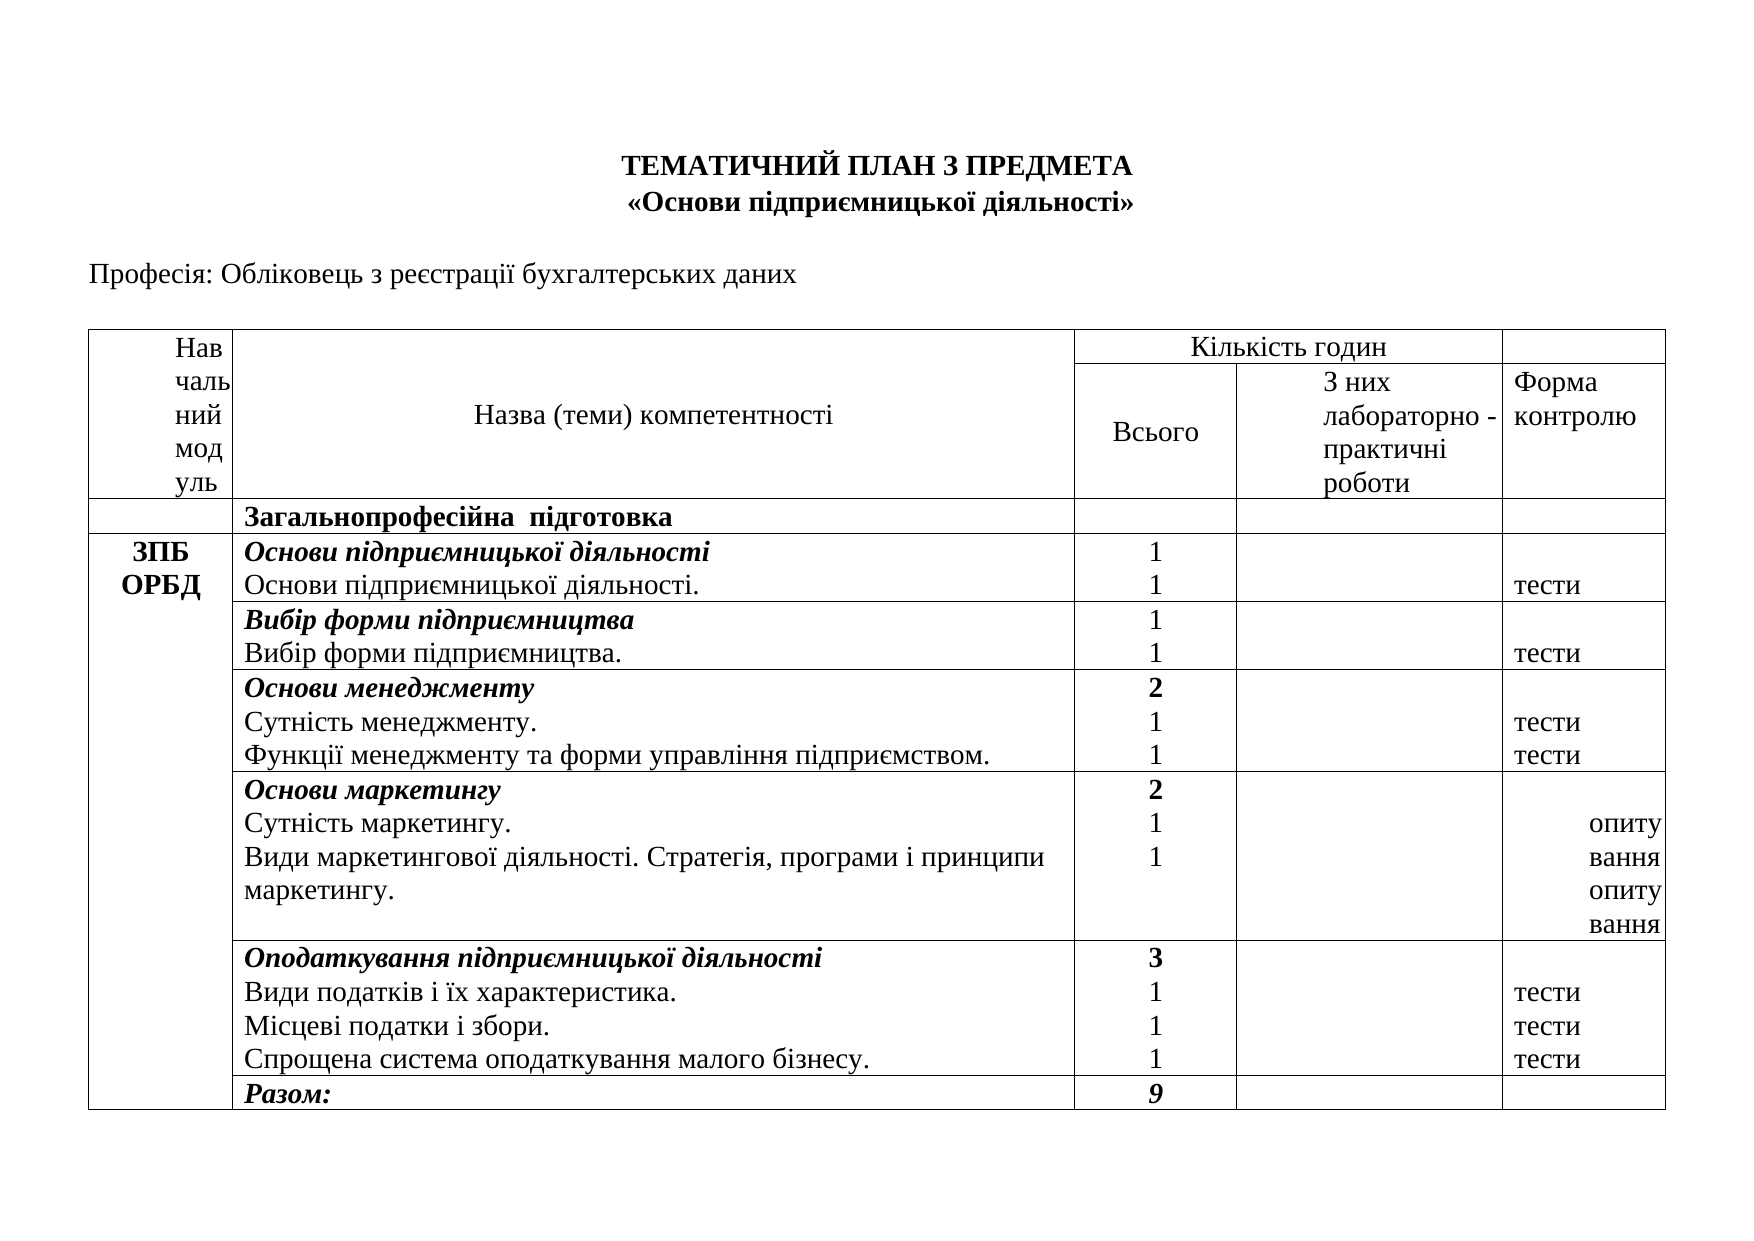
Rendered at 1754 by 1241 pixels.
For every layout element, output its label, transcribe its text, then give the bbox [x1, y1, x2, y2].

table_cell Основи підприємницької діяльності Основи підприємницької діяльності. [233, 534, 1074, 601]
text «Основи підприємницької діяльності» [89, 184, 1665, 217]
table_cell [89, 499, 232, 533]
table_cell [1237, 772, 1502, 939]
table_cell [1237, 670, 1502, 771]
table_cell Оподаткування підприємницької діяльності Види податків і їх характеристика. Місцеві податки і збори. Спрощена система оподаткування малого бізнесу. [233, 941, 1074, 1075]
table_cell [1075, 499, 1236, 533]
table_cell [1237, 602, 1502, 669]
table_cell 3 1 1 1 [1075, 941, 1236, 1075]
table_cell [1503, 499, 1665, 533]
text Професія: Обліковець з реєстрації бухгалтерських даних [89, 256, 1665, 290]
table_cell 2 1 1 [1075, 670, 1236, 771]
table_cell 1 1 [1075, 602, 1236, 669]
table_cell 9 [1075, 1076, 1236, 1109]
table_cell [1503, 1076, 1665, 1109]
table_cell Форма контролю [1503, 364, 1665, 498]
table_header Кількість годин [1075, 330, 1502, 363]
table_cell [1237, 1076, 1502, 1109]
table_header [1503, 330, 1665, 363]
table_cell [1237, 499, 1502, 533]
table_cell Основи менеджменту Сутність менеджменту. Функції менеджменту та форми управління підприємством. [233, 670, 1074, 771]
table_cell [1237, 534, 1502, 601]
table_cell З них лабораторно - практичні роботи [1237, 364, 1502, 498]
table_cell тести [1503, 602, 1665, 669]
table_cell опитування опитування [1503, 772, 1665, 939]
table_cell Загальнопрофесійна підготовка [233, 499, 1074, 533]
text Тематичний план з предмета [89, 148, 1665, 181]
table_cell тести тести [1503, 670, 1665, 771]
table_cell [1237, 941, 1502, 1075]
table_cell 1 1 [1075, 534, 1236, 601]
table_header Навчальний модуль [89, 330, 232, 498]
table_cell 2 1 1 [1075, 772, 1236, 939]
table_cell тести тести тести [1503, 941, 1665, 1075]
table_cell Всього [1075, 364, 1236, 498]
table_cell Вибір форми підприємництва Вибір форми підприємництва. [233, 602, 1074, 669]
table_cell ЗПБ ОРБД [89, 534, 232, 1109]
table_header Назва (теми) компетентності [233, 330, 1074, 498]
table_cell Основи маркетингу Сутність маркетингу. Види маркетингової діяльності. Стратегія, програми і принципи маркетингу. [233, 772, 1074, 939]
table_cell Разом: [233, 1076, 1074, 1109]
table_cell тести [1503, 534, 1665, 601]
